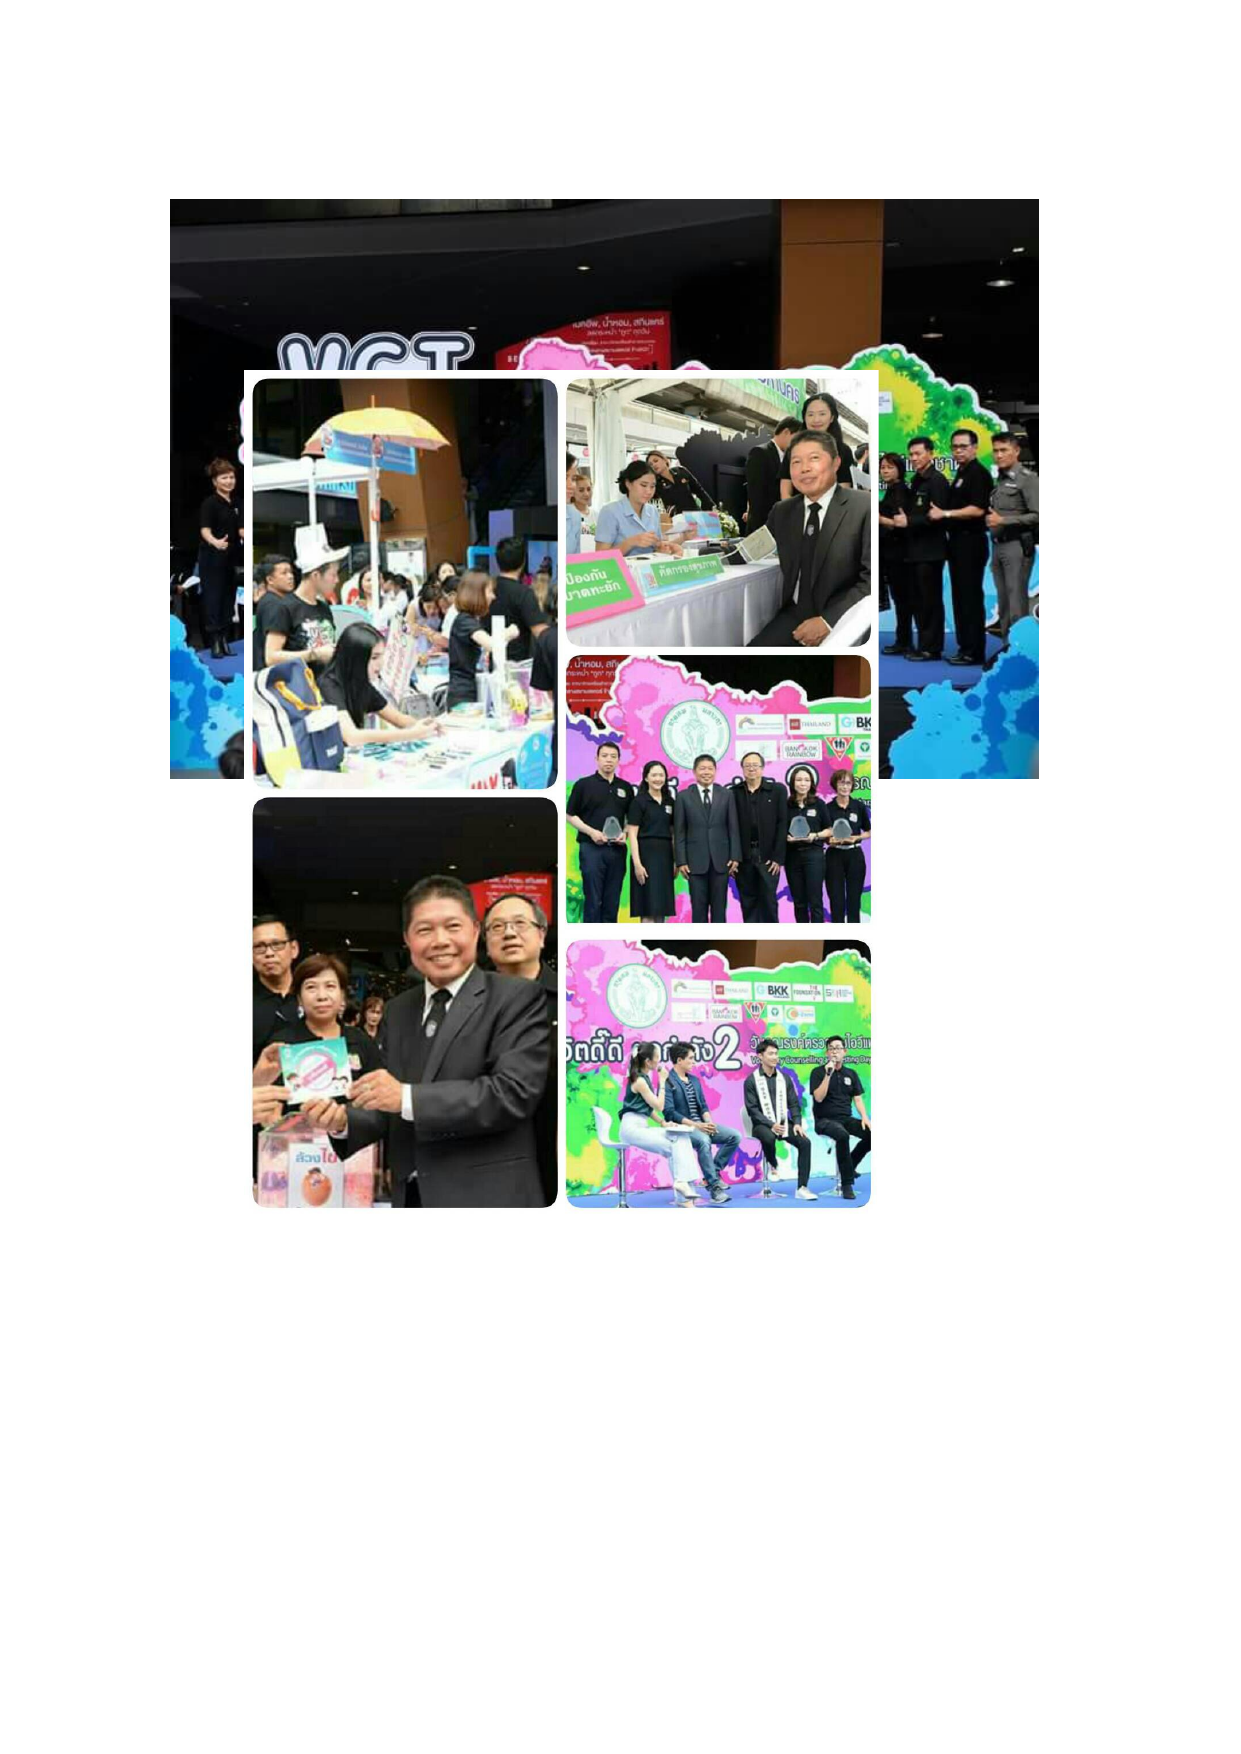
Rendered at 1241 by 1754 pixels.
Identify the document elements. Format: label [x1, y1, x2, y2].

picture [170, 199, 1039, 1216]
